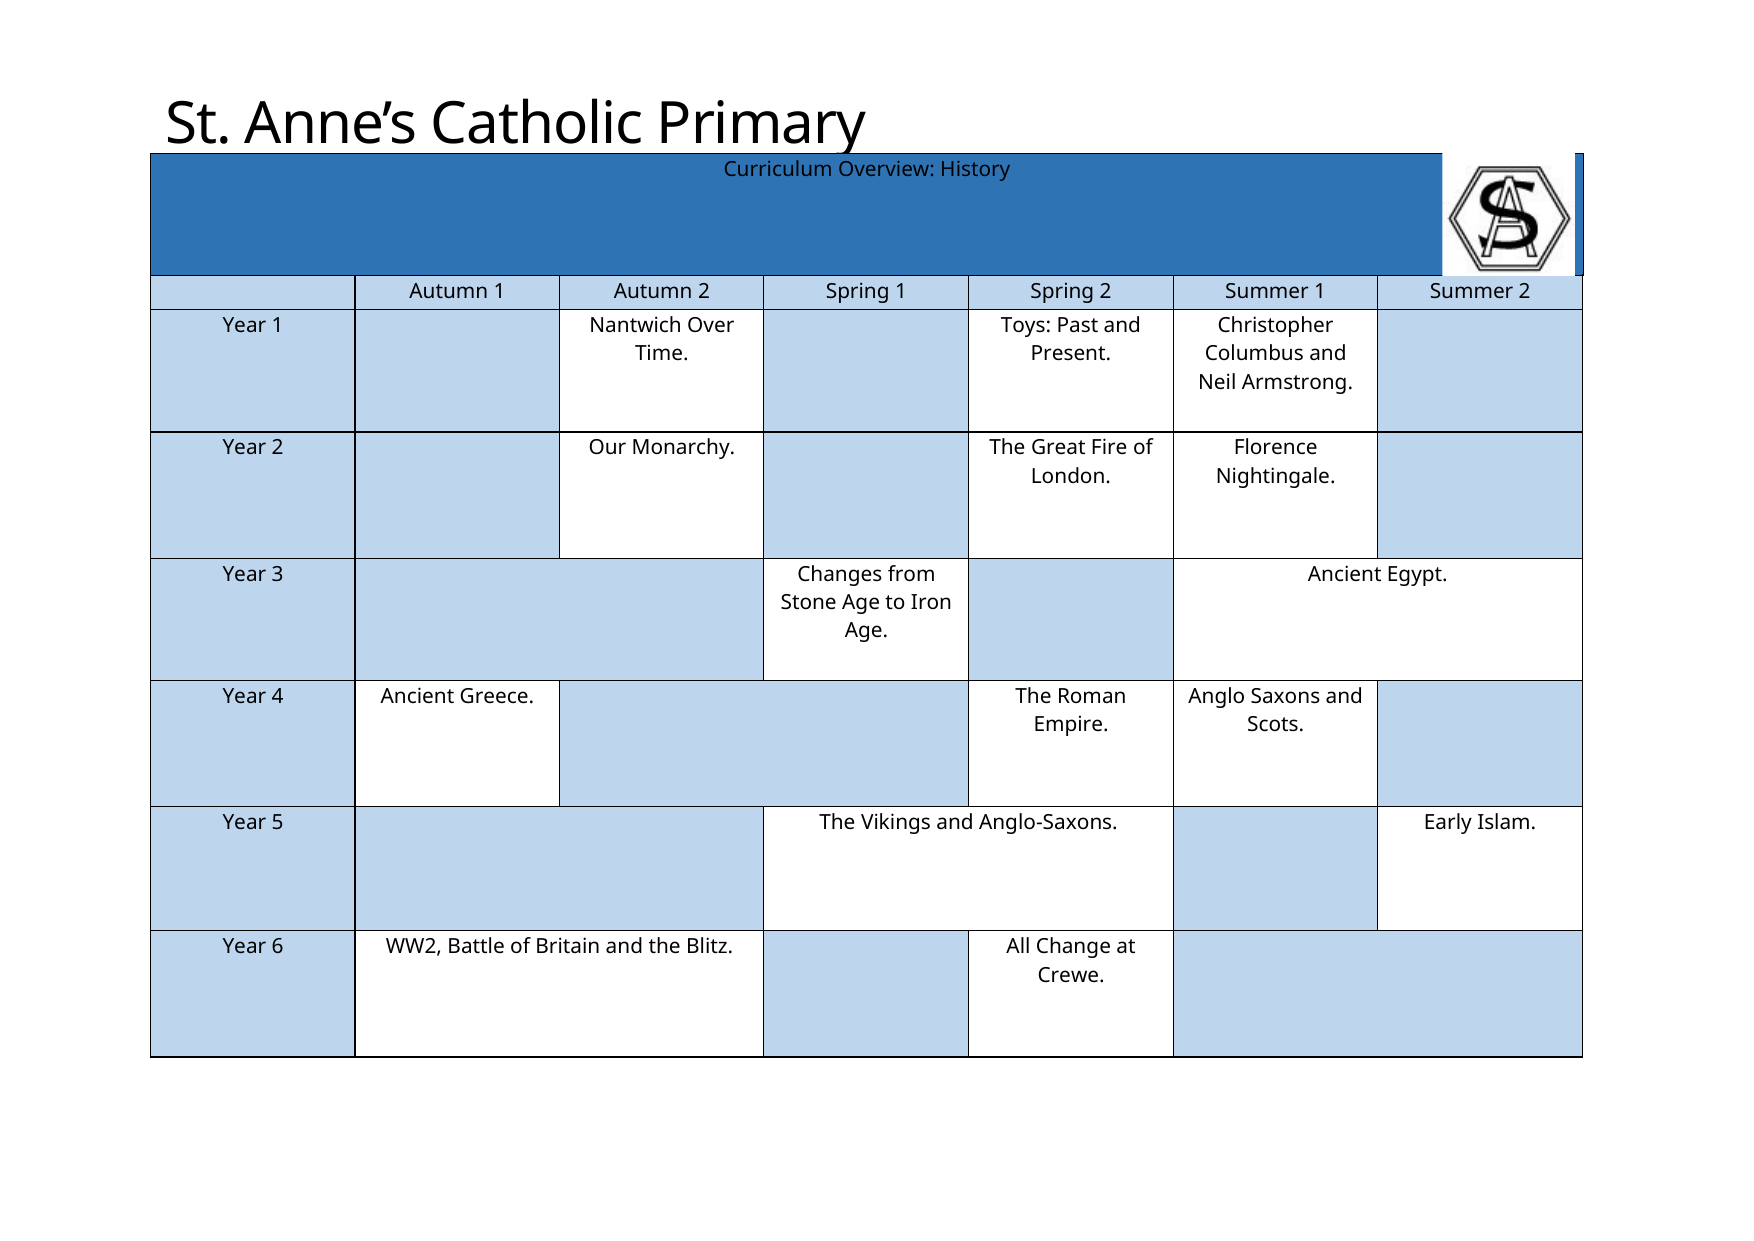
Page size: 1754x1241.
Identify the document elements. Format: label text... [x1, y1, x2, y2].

table_cell [764, 310, 968, 431]
table_cell WW2, Battle of Britain and the Blitz. [356, 931, 763, 1056]
table_cell Year 3 [151, 559, 354, 680]
table_cell [151, 276, 354, 309]
table_cell Changes from Stone Age to Iron Age. [764, 559, 968, 680]
table_cell Spring 2 [969, 276, 1173, 309]
table_cell Autumn 1 [356, 276, 559, 309]
table_cell Nantwich Over Time. [560, 310, 763, 431]
table_cell [1174, 807, 1377, 930]
table_cell Early Islam. [1378, 807, 1582, 930]
table_cell [1174, 931, 1582, 1056]
table_cell The Vikings and Anglo-Saxons. [764, 807, 1173, 930]
table_cell Anglo Saxons and Scots. [1174, 681, 1377, 806]
table_cell Our Monarchy. [560, 433, 763, 558]
table_cell Ancient Greece. [356, 681, 559, 806]
picture [1442, 153, 1575, 276]
table_cell Summer 2 [1378, 276, 1582, 309]
table_cell [1378, 681, 1582, 806]
table_cell Year 6 [151, 931, 354, 1056]
table_cell Toys: Past and Present. [969, 310, 1173, 431]
table_cell Year 5 [151, 807, 354, 930]
table_cell [356, 433, 559, 558]
table_cell [560, 681, 968, 806]
table_cell [1378, 310, 1582, 431]
table_cell Year 1 [151, 310, 354, 431]
table_cell All Change at Crewe. [969, 931, 1173, 1056]
table_cell Summer 1 [1174, 276, 1377, 309]
table_cell Autumn 2 [560, 276, 763, 309]
table_cell [1378, 433, 1582, 558]
table_cell Year 2 [151, 433, 354, 558]
table_cell Ancient Egypt. [1174, 559, 1582, 680]
table_cell [764, 433, 968, 558]
table_cell Christopher Columbus and Neil Armstrong. [1174, 310, 1377, 431]
table_cell The Roman Empire. [969, 681, 1173, 806]
table_cell [356, 559, 763, 680]
table_header Curriculum Overview: History [151, 154, 1442, 275]
table_cell Year 4 [151, 681, 354, 806]
table_cell Spring 1 [764, 276, 968, 309]
table_cell [356, 310, 559, 431]
table_cell Florence Nightingale. [1174, 433, 1377, 558]
table_cell [969, 559, 1173, 680]
table_cell [356, 807, 763, 930]
table_cell [764, 931, 968, 1056]
table_cell The Great Fire of London. [969, 433, 1173, 558]
